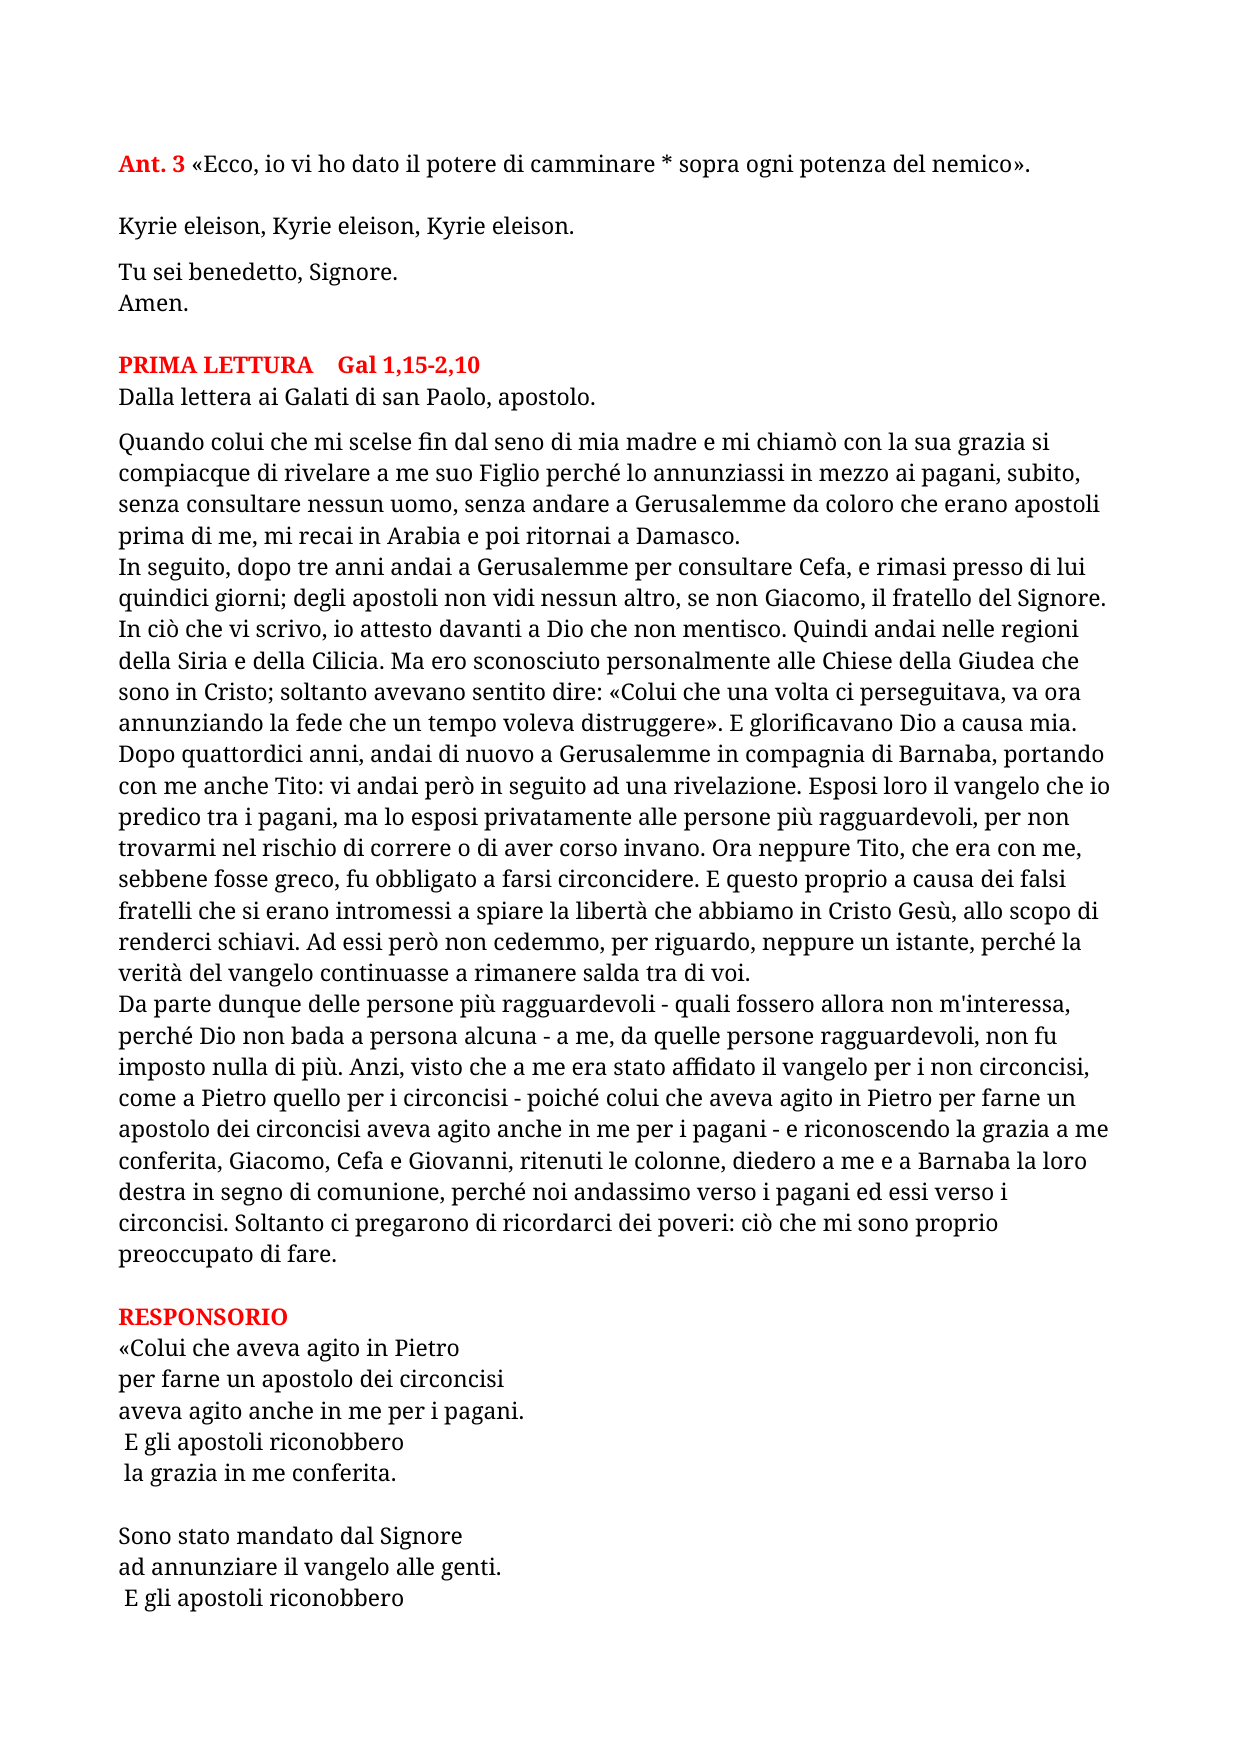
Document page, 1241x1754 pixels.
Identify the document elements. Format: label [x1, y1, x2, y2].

text [118, 148, 1122, 1613]
